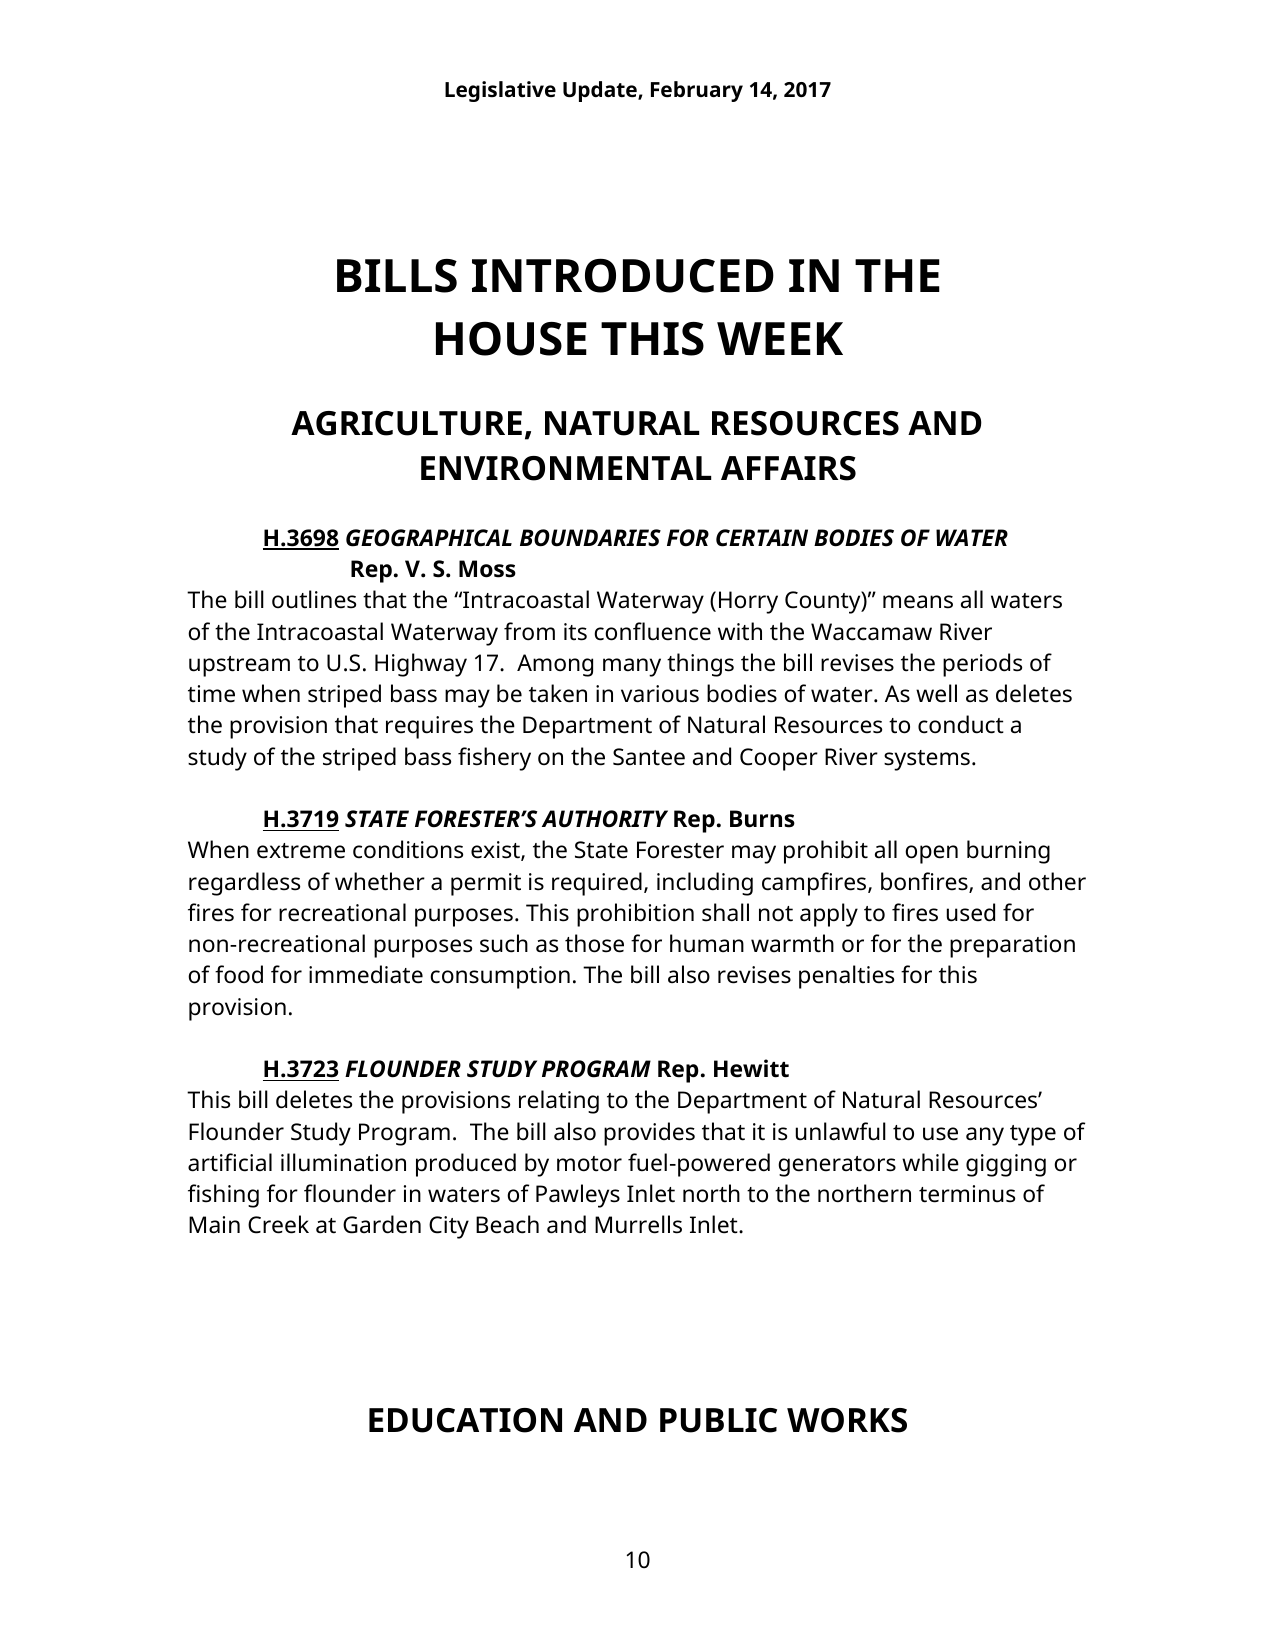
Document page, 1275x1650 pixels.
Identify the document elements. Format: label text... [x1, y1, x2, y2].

text HOUSE THIS WEEK [187, 306, 1087, 368]
text H.3719 STATE FORESTER’S AUTHORITY Rep. Burns [187, 803, 1087, 834]
text This bill deletes the provisions relating to the Department of Natural Resources’ Flounder Study Program. The bill also provides that it is unlawful to use any type of artificial illumination produced by motor fuel-powered generators while gigging or fishing for flounder in waters of Pawleys Inlet north to the northern terminus of Main Creek at Garden City Beach and Murrells Inlet. [187, 1084, 1087, 1241]
text When extreme conditions exist, the State Forester may prohibit all open burning regardless of whether a permit is required, including campfires, bonfires, and other fires for recreational purposes. This prohibition shall not apply to fires used for non-recreational purposes such as those for human warmth or for the preparation of food for immediate consumption. The bill also revises penalties for this provision. [187, 834, 1087, 1022]
text Rep. V. S. Moss [187, 553, 1087, 584]
text ENVIRONMENTAL AFFAIRS [187, 445, 1087, 491]
text BILLS INTRODUCED IN THE [187, 244, 1087, 306]
text EDUCATION AND PUBLIC WORKS [187, 1397, 1087, 1442]
text The bill outlines that the “Intracoastal Waterway (Horry County)” means all waters of the Intracoastal Waterway from its confluence with the Waccamaw River upstream to U.S. Highway 17. Among many things the bill revises the periods of time when striped bass may be taken in various bodies of water. As well as deletes the provision that requires the Department of Natural Resources to conduct a study of the striped bass fishery on the Santee and Cooper River systems. [187, 584, 1087, 772]
text H.3723 FLOUNDER STUDY PROGRAM Rep. Hewitt [187, 1053, 1087, 1084]
text AGRICULTURE, NATURAL RESOURCES AND [187, 400, 1087, 445]
text H.3698 GEOGRAPHICAL BOUNDARIES FOR CERTAIN BODIES OF WATER [187, 522, 1087, 553]
